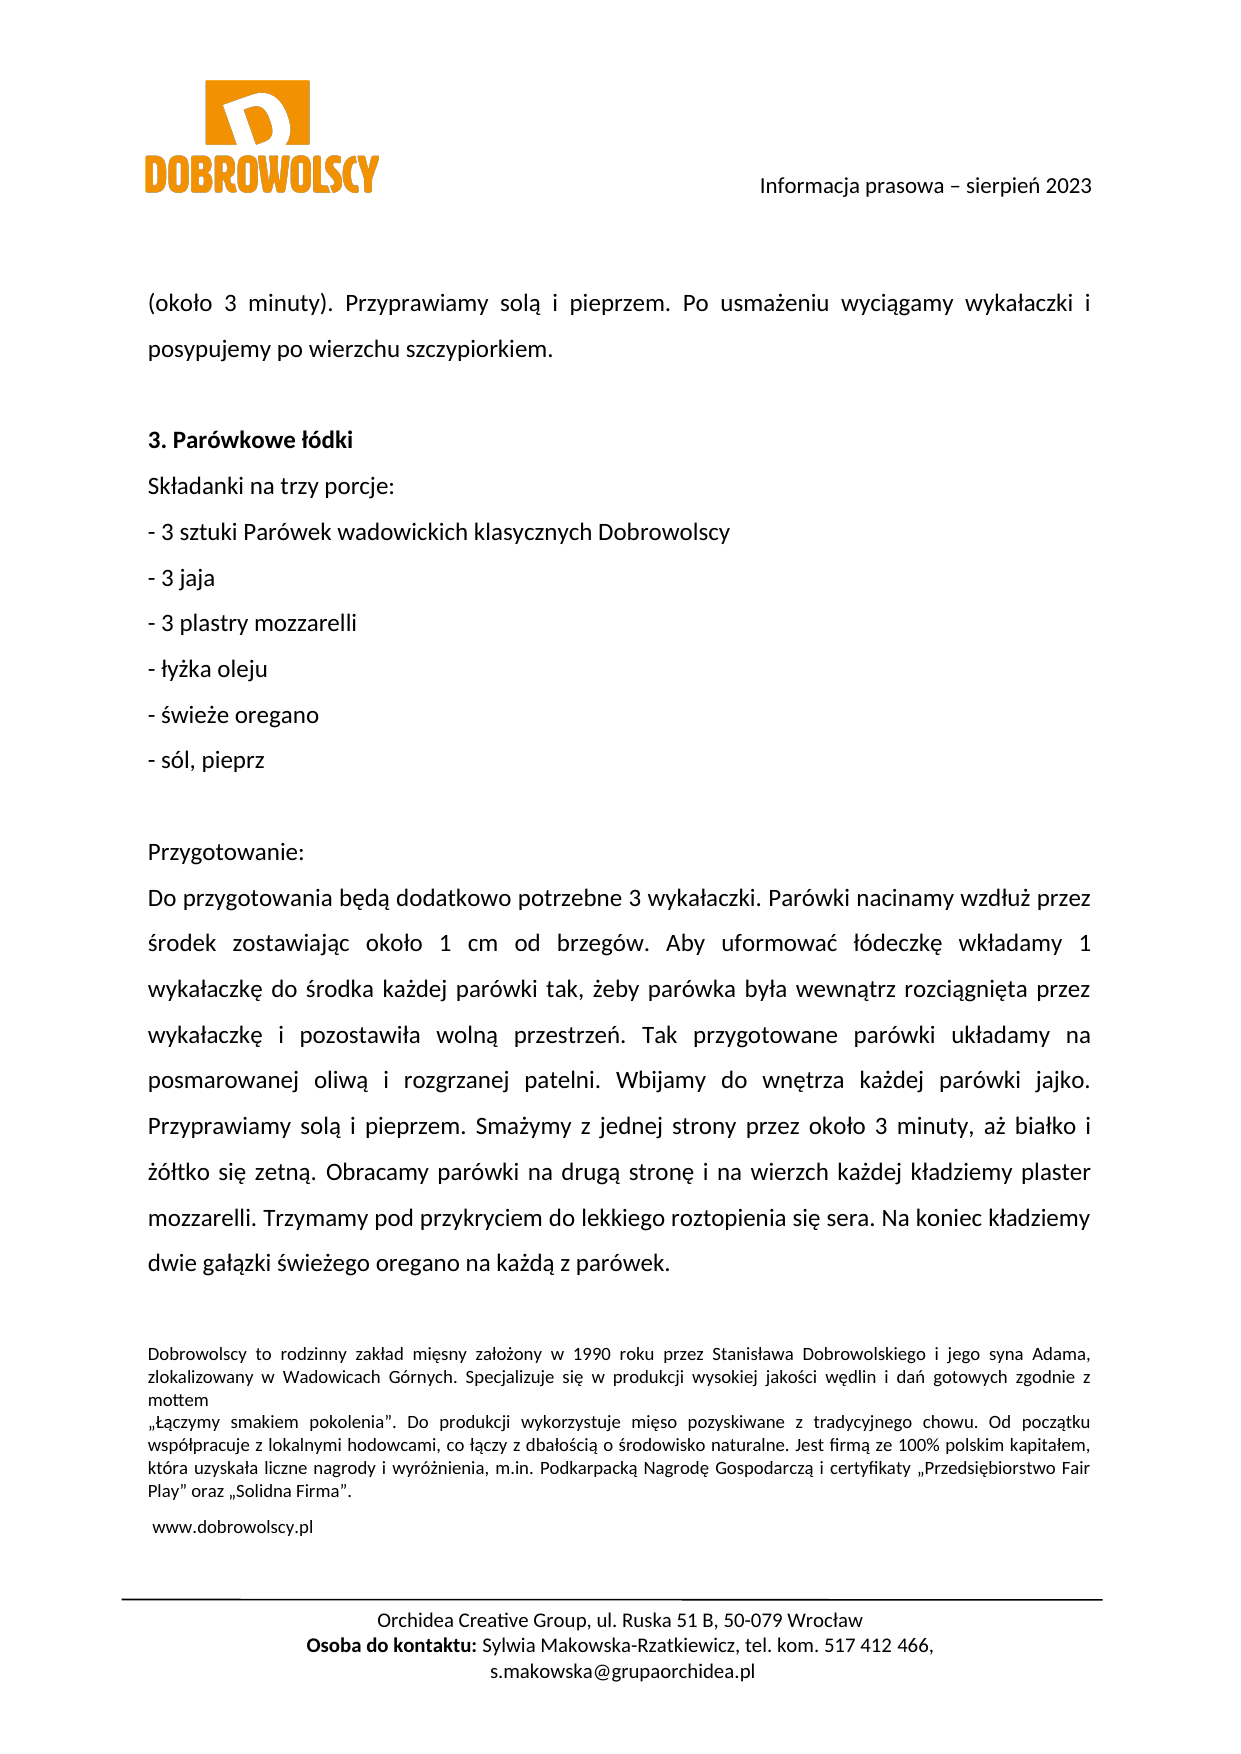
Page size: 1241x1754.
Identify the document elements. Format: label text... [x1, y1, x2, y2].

text - świeże oregano [148, 699, 1092, 729]
text 3. Parówkowe łódki [148, 424, 1092, 455]
picture [129, 62, 393, 211]
text Do przygotowania będą dodatkowo potrzebne 3 wykałaczki. Parówki nacinamy wzdłuż przez środek zostawiając około 1 cm od brzegów. Aby uformować łódeczkę wkładamy 1 wykałaczkę do środka każdej parówki tak, żeby parówka była wewnątrz rozciągnięta przez wykałaczkę i pozostawiła wolną przestrzeń. Tak przygotowane parówki układamy na posmarowanej oliwą i rozgrzanej patelni. Wbijamy do wnętrza każdej parówki jajko. Przyprawiamy solą i pieprzem. Smażymy z jednej strony przez około 3 minuty, aż białko i żółtko się zetną. Obracamy parówki na drugą stronę i na wierzch każdej kładziemy plaster mozzarelli. Trzymamy pod przykryciem do lekkiego roztopienia się sera. Na koniec kładziemy dwie gałązki świeżego oregano na każdą z parówek. [148, 882, 1092, 1278]
text Składanki na trzy porcje: [148, 470, 1092, 501]
text - 3 plastry mozzarelli [148, 607, 1092, 638]
text - łyżka oleju [148, 653, 1092, 684]
text - sól, pieprz [148, 744, 1092, 775]
text Przygotowanie: [148, 836, 1092, 867]
text - 3 sztuki Parówek wadowickich klasycznych Dobrowolscy [148, 516, 1092, 546]
text Dobrowolscy to rodzinny zakład mięsny założony w 1990 roku przez Stanisława Dobrowolskiego i jego syna Adama, zlokalizowany w Wadowicach Górnych. Specjalizuje się w produkcji wysokiej jakości wędlin i dań gotowych zgodnie z mottem „Łączymy smakiem pokolenia”. Do produkcji wykorzystuje mięso pozyskiwane z tradycyjnego chowu. Od początku współpracuje z lokalnymi hodowcami, co łączy z dbałością o środowisko naturalne. Jest firmą ze 100% polskim kapitałem, która uzyskała liczne nagrody i wyróżnienia, m.in. Podkarpacką Nagrodę Gospodarczą i certyfikaty „Przedsiębiorstwo Fair Play” oraz „Solidna Firma”. [148, 1342, 1092, 1502]
text - 3 jaja [148, 562, 1092, 592]
text www.dobrowolscy.pl [148, 1515, 1092, 1538]
